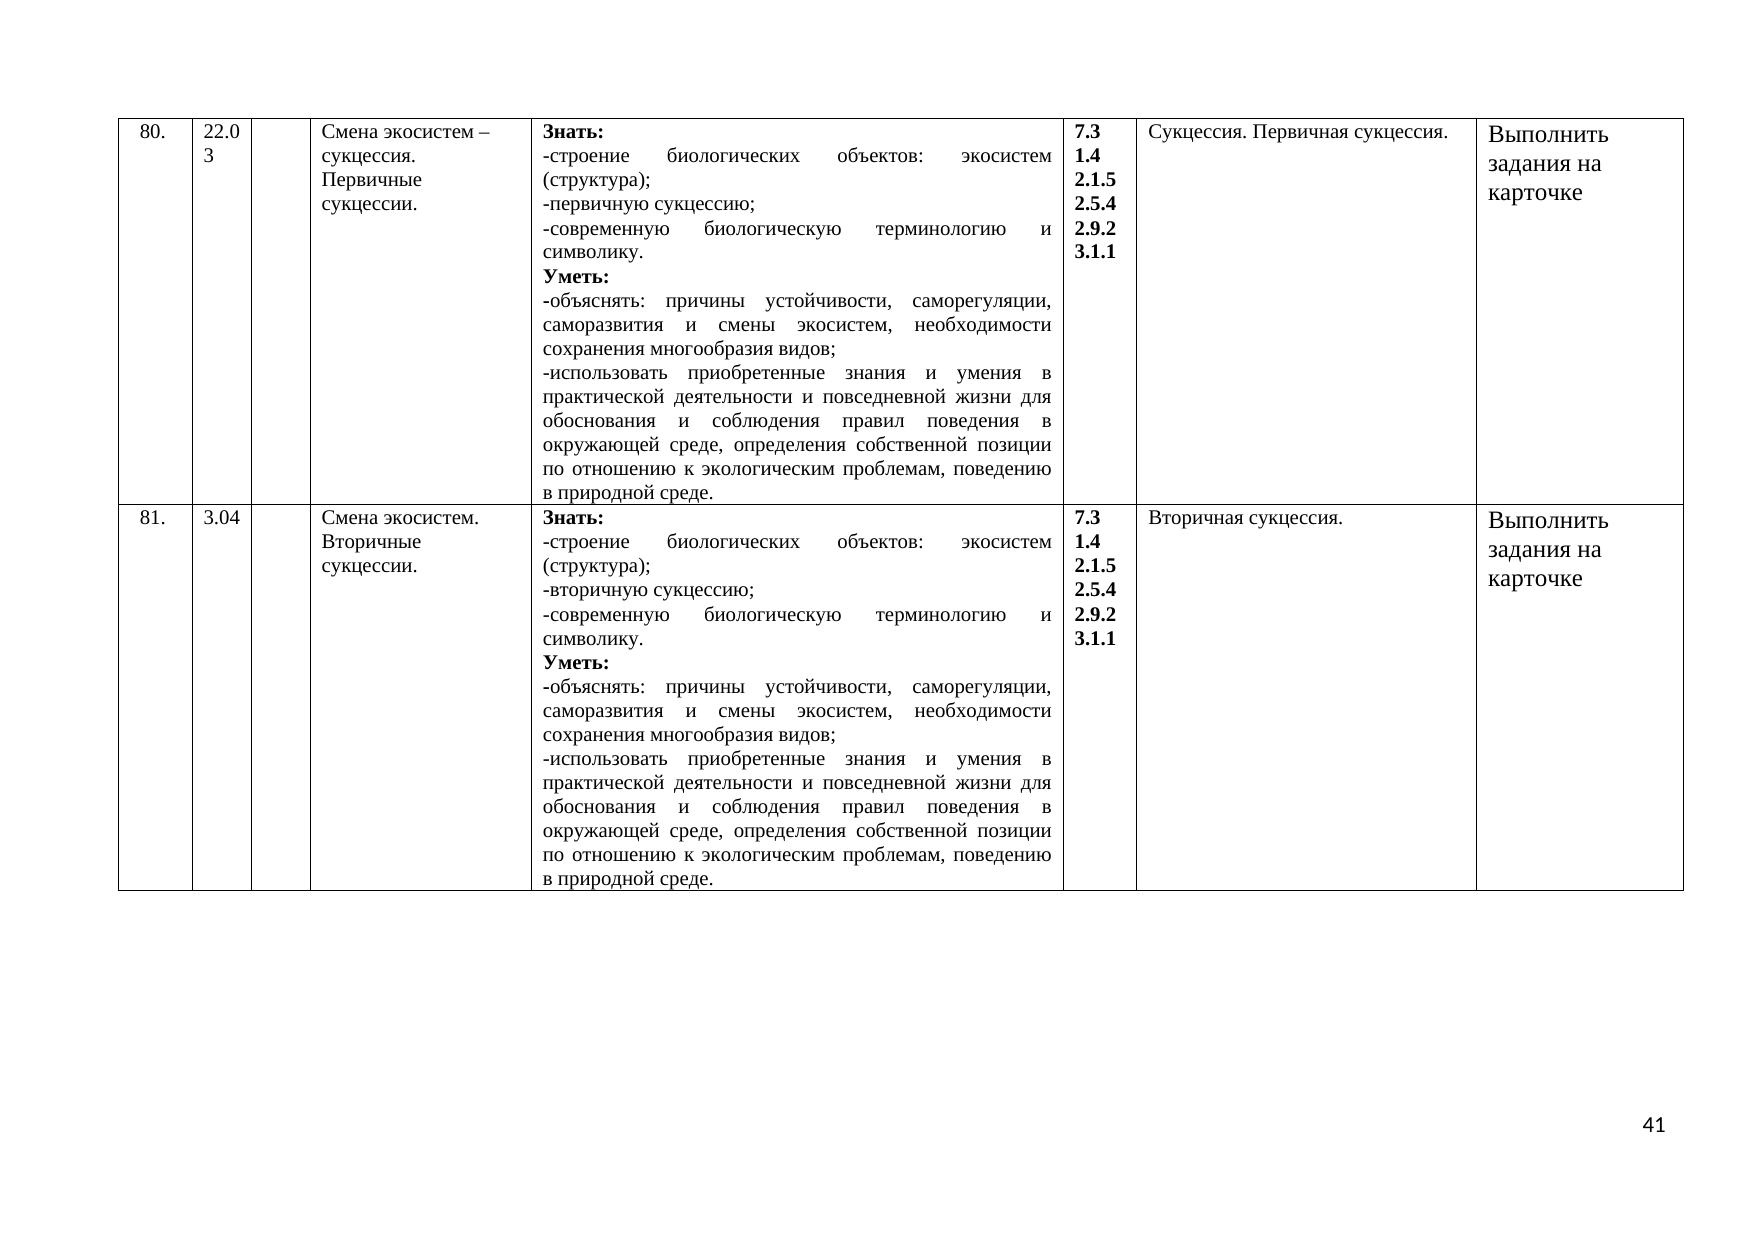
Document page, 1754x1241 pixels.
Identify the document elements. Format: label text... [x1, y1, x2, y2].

table_cell Выполнить задания на карточке [1477, 505, 1683, 890]
table_cell Сукцессия. Первичная сукцессия. [1137, 119, 1476, 504]
table_cell Знать: -строение биологических объектов: экосистем (структура); -первичную сукцессию; -современную биологическую терминологию и символику. Уметь: -объяснять: причины устойчивости, саморегуляции, саморазвития и смены экосистем, необходимости сохранения многообразия видов; -использовать приобретенные знания и умения в практической деятельности и повседневной жизни для обоснования и соблюдения правил поведения в окружающей среде, определения собственной позиции по отношению к экологическим проблемам, поведению в природной среде. [532, 119, 1063, 504]
table_cell Выполнить задания на карточке [1477, 119, 1683, 504]
table_cell [119, 505, 192, 890]
table_cell [252, 505, 310, 890]
table_cell Вторичная сукцессия. [1137, 505, 1476, 890]
table_cell 22.03 [193, 119, 251, 504]
table_cell Смена экосистем. Вторичные сукцессии. [311, 505, 531, 890]
table_cell 7.3 1.4 2.1.5 2.5.4 2.9.2 3.1.1 [1064, 119, 1136, 504]
table_cell 3.04 [193, 505, 251, 890]
table_cell [119, 119, 192, 504]
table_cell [1064, 505, 1136, 890]
table_cell Знать: -строение биологических объектов: экосистем (структура); -вторичную сукцессию; -современную биологическую терминологию и символику. Уметь: -объяснять: причины устойчивости, саморегуляции, саморазвития и смены экосистем, необходимости сохранения многообразия видов; -использовать приобретенные знания и умения в практической деятельности и повседневной жизни для обоснования и соблюдения правил поведения в окружающей среде, определения собственной позиции по отношению к экологическим проблемам, поведению в природной среде. [532, 505, 1063, 890]
table_cell Смена экосистем – сукцессия. Первичные сукцессии. [311, 119, 531, 504]
table_cell [252, 119, 310, 504]
